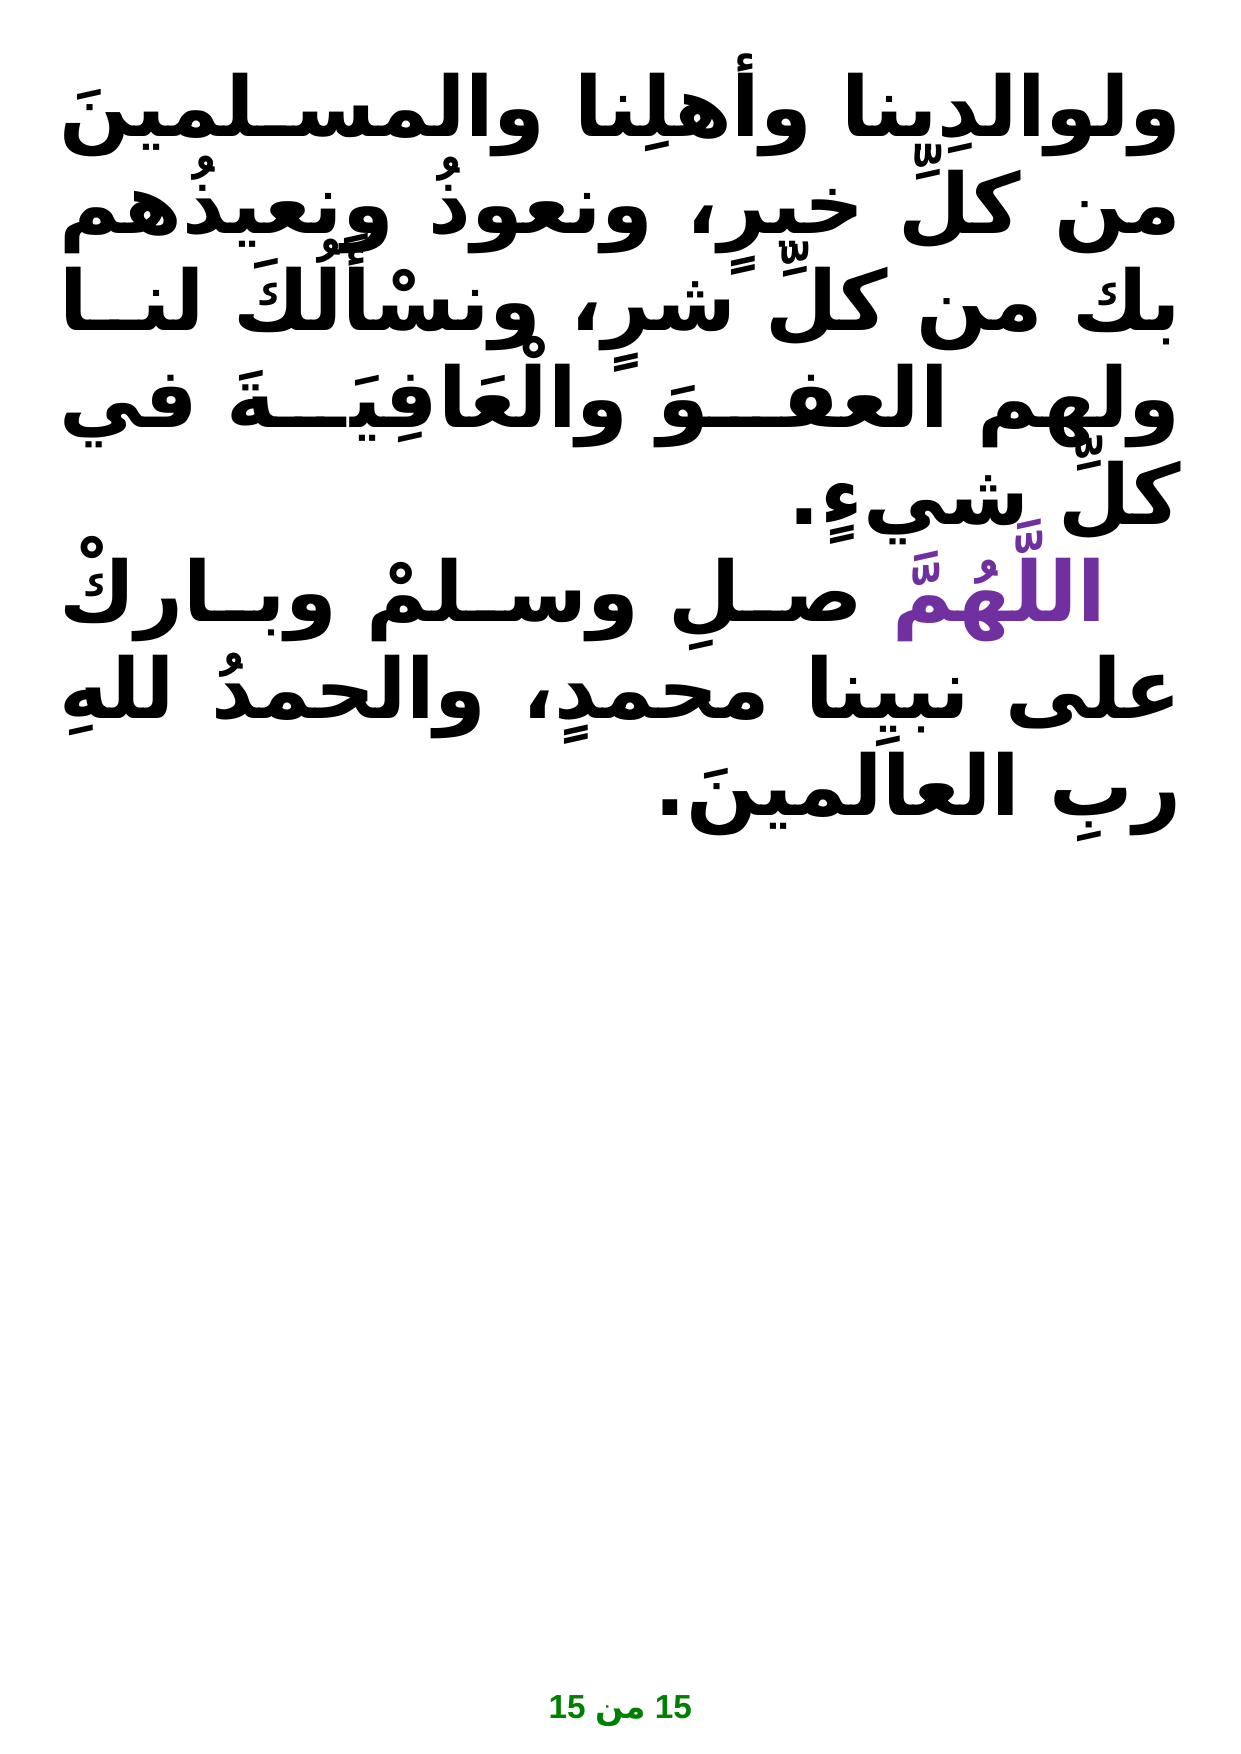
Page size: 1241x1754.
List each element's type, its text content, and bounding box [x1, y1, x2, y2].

text اللَّهُمَّ صلِ وسلمْ وباركْ على نبيِنا محمدٍ، والحمدُ للهِ ربِ العالمينَ. [59, 544, 1181, 835]
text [59, 59, 1181, 544]
